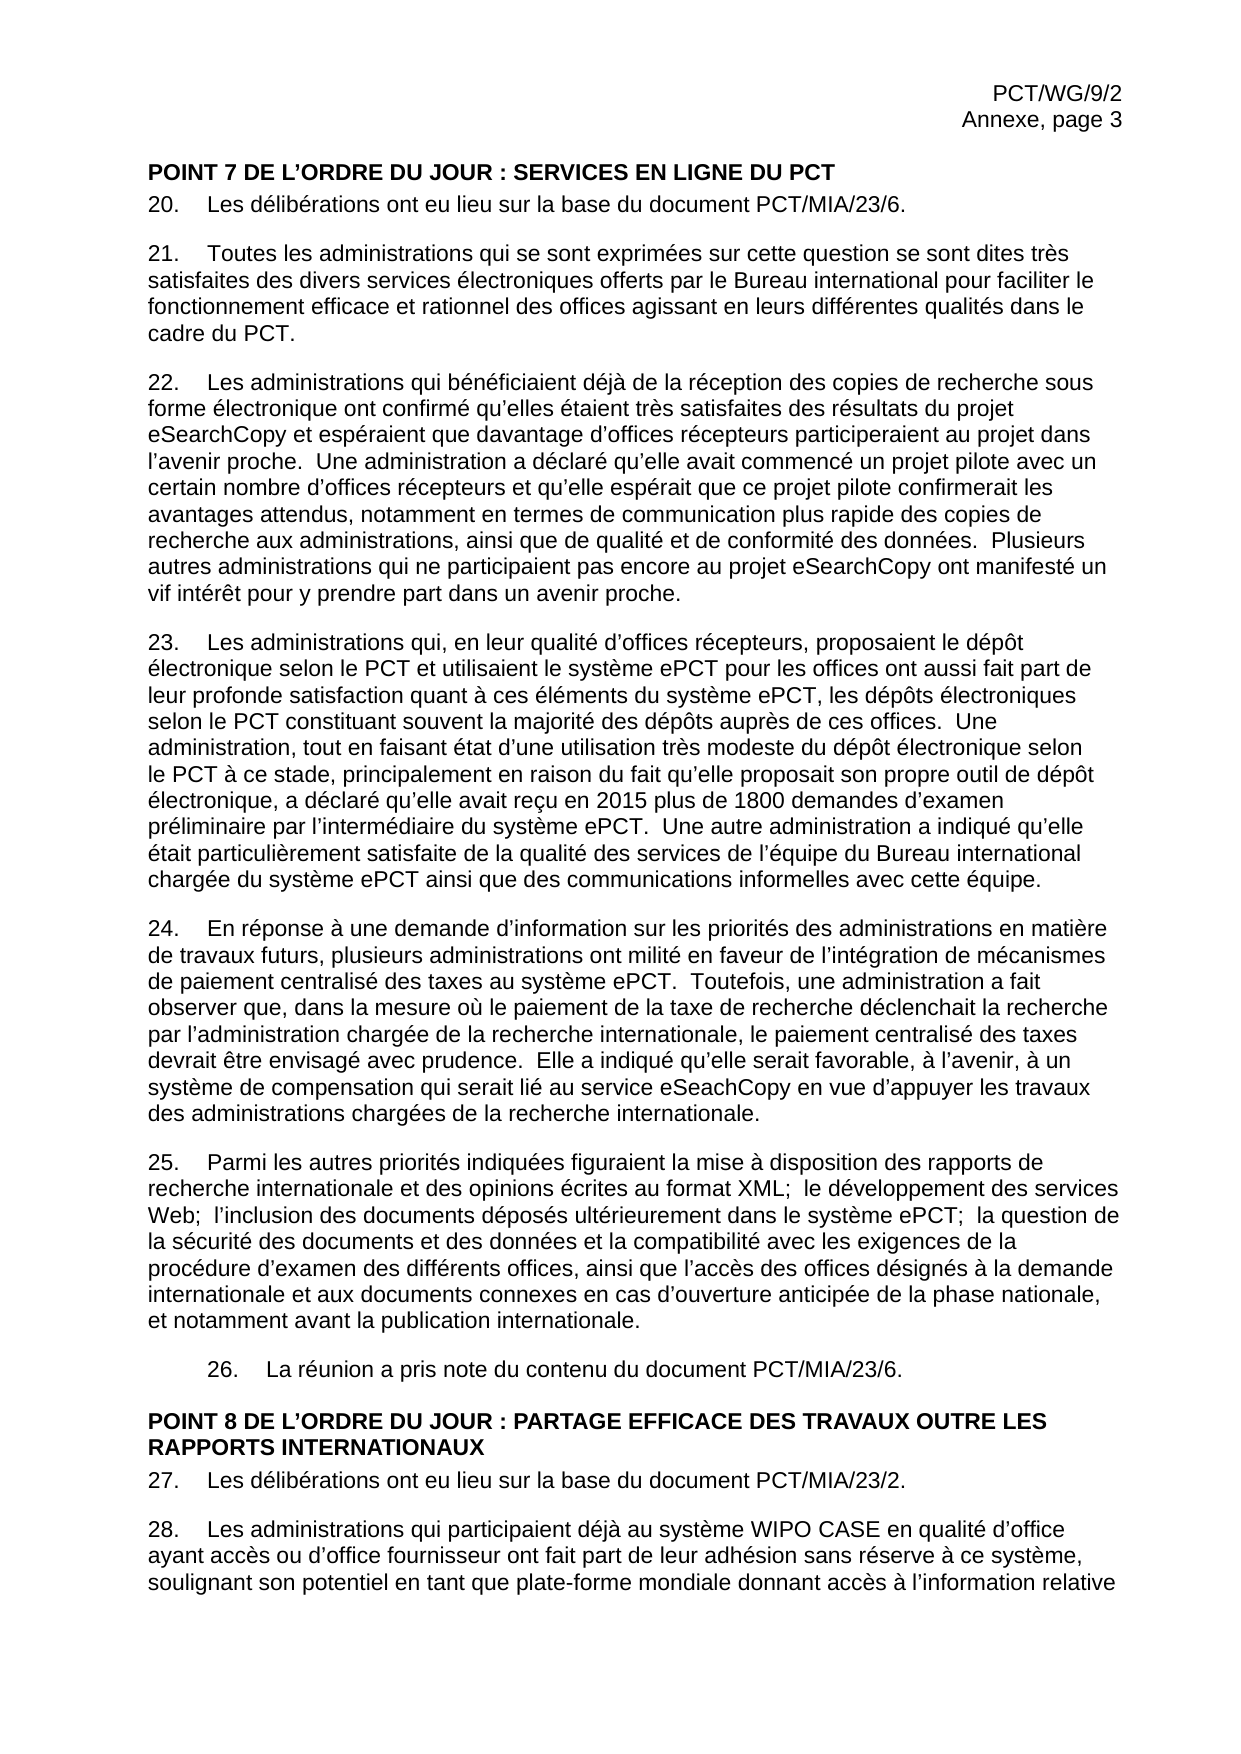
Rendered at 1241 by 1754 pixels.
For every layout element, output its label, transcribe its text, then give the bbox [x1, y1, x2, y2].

subtitle Point 8 de l’ordre du jour : partage efficace des travaux outre les rapports internationaux [148, 1408, 1122, 1461]
text Toutes les administrations qui se sont exprimées sur cette question se sont dites très satisfaites des divers services électroniques offerts par le Bureau international pour faciliter le fonctionnement efficace et rationnel des offices agissant en leurs différentes qualités dans le cadre du PCT. [148, 240, 1122, 346]
text La réunion a pris note du contenu du document PCT/MIA/23/6. [207, 1356, 1122, 1383]
text Les administrations qui bénéficiaient déjà de la réception des copies de recherche sous forme électronique ont confirmé qu’elles étaient très satisfaites des résultats du projet eSearchCopy et espéraient que davantage d’offices récepteurs participeraient au projet dans l’avenir proche. Une administration a déclaré qu’elle avait commencé un projet pilote avec un certain nombre d’offices récepteurs et qu’elle espérait que ce projet pilote confirmerait les avantages attendus, notamment en termes de communication plus rapide des copies de recherche aux administrations, ainsi que de qualité et de conformité des données. Plusieurs autres administrations qui ne participaient pas encore au projet eSearchCopy ont manifesté un vif intérêt pour y prendre part dans un avenir proche. [148, 369, 1122, 606]
text Les administrations qui, en leur qualité d’offices récepteurs, proposaient le dépôt électronique selon le PCT et utilisaient le système ePCT pour les offices ont aussi fait part de leur profonde satisfaction quant à ces éléments du système ePCT, les dépôts électroniques selon le PCT constituant souvent la majorité des dépôts auprès de ces offices. Une administration, tout en faisant état d’une utilisation très modeste du dépôt électronique selon le PCT à ce stade, principalement en raison du fait qu’elle proposait son propre outil de dépôt électronique, a déclaré qu’elle avait reçu en 2015 plus de 1800 demandes d’examen préliminaire par l’intermédiaire du système ePCT. Une autre administration a indiqué qu’elle était particulièrement satisfaite de la qualité des services de l’équipe du Bureau international chargée du système ePCT ainsi que des communications informelles avec cette équipe. [148, 629, 1122, 892]
subtitle Point 7 de l’ordre du jour : services en ligne du PCT [148, 158, 1122, 185]
text Les délibérations ont eu lieu sur la base du document PCT/MIA/23/6. [148, 191, 1122, 217]
text Parmi les autres priorités indiquées figuraient la mise à disposition des rapports de recherche internationale et des opinions écrites au format XML; le développement des services Web; l’inclusion des documents déposés ultérieurement dans le système ePCT; la question de la sécurité des documents et des données et la compatibilité avec les exigences de la procédure d’examen des différents offices, ainsi que l’accès des offices désignés à la demande internationale et aux documents connexes en cas d’ouverture anticipée de la phase nationale, et notamment avant la publication internationale. [148, 1149, 1122, 1333]
text Les délibérations ont eu lieu sur la base du document PCT/MIA/23/2. [148, 1467, 1122, 1493]
text En réponse à une demande d’information sur les priorités des administrations en matière de travaux futurs, plusieurs administrations ont milité en faveur de l’intégration de mécanismes de paiement centralisé des taxes au système ePCT. Toutefois, une administration a fait observer que, dans la mesure où le paiement de la taxe de recherche déclenchait la recherche par l’administration chargée de la recherche internationale, le paiement centralisé des taxes devrait être envisagé avec prudence. Elle a indiqué qu’elle serait favorable, à l’avenir, à un système de compensation qui serait lié au service eSeachCopy en vue d’appuyer les travaux des administrations chargées de la recherche internationale. [148, 915, 1122, 1126]
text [148, 1516, 1122, 1595]
